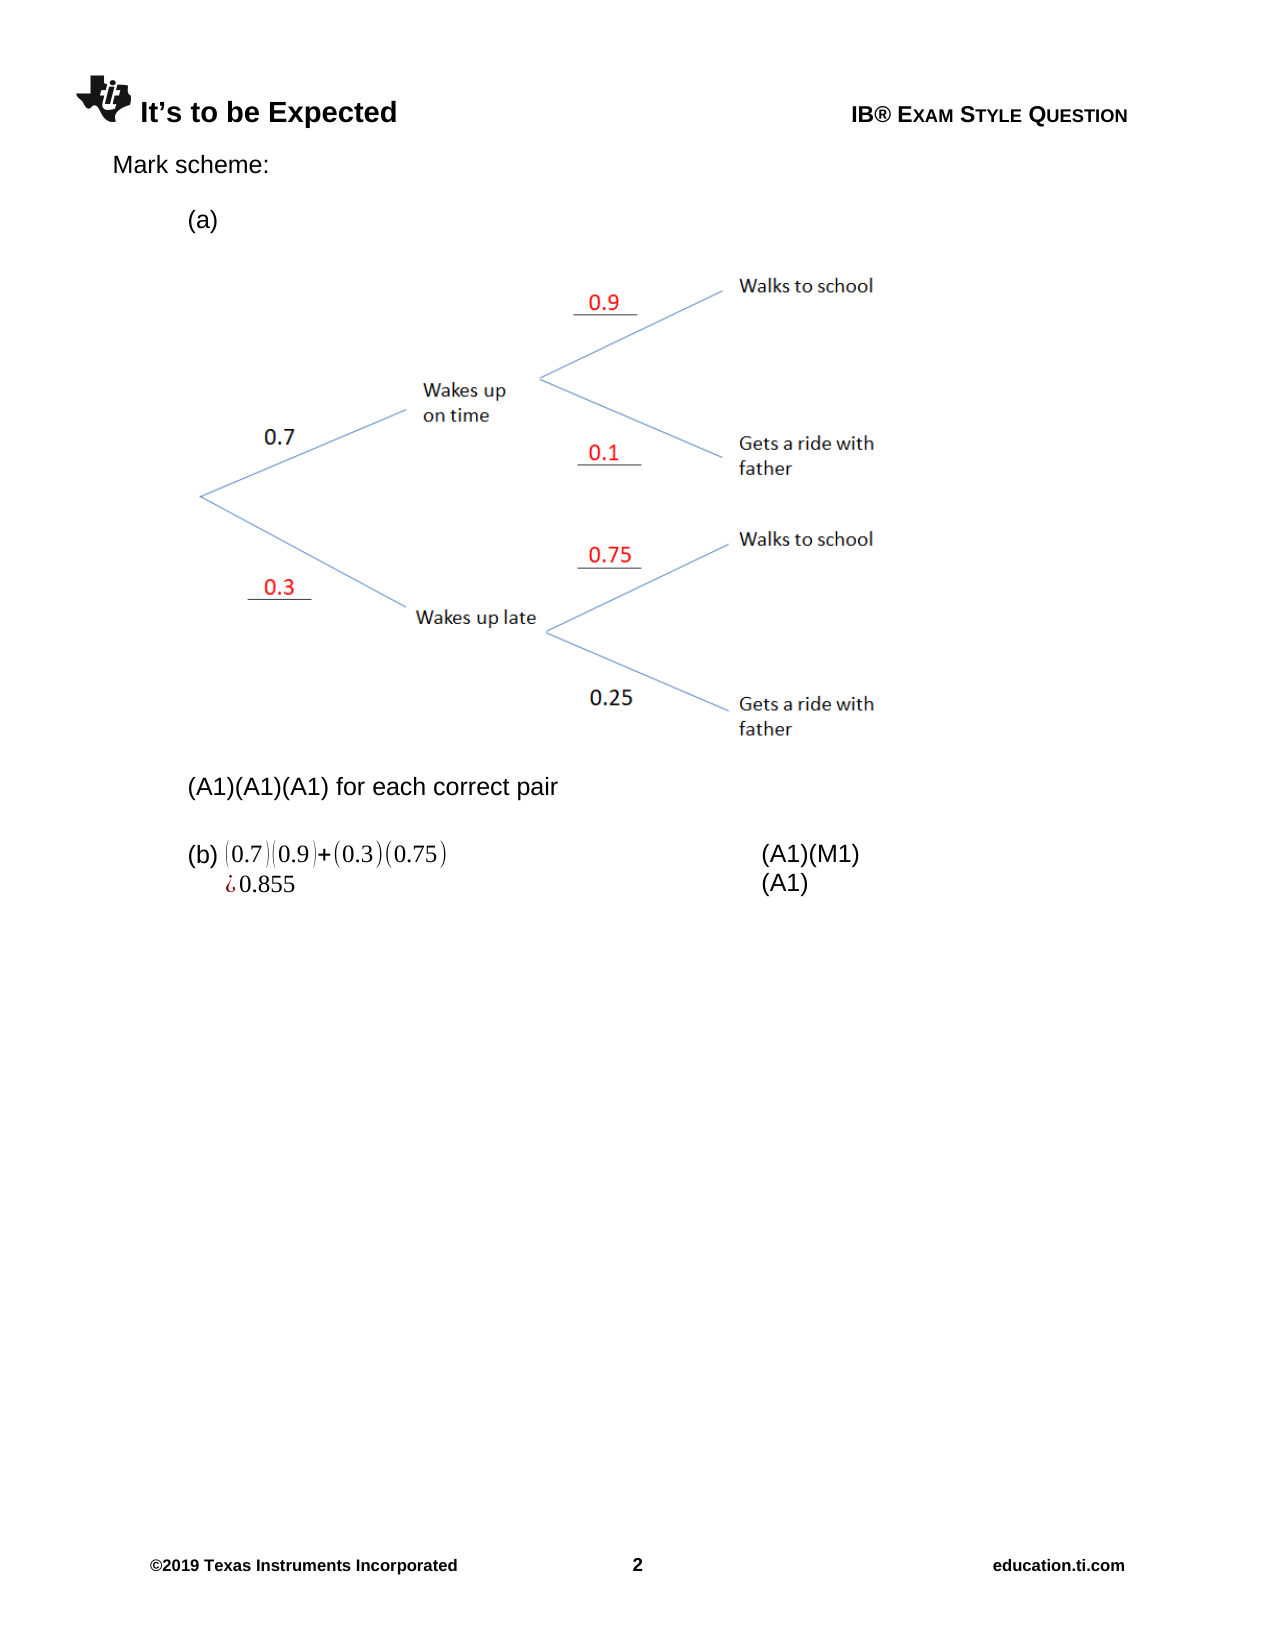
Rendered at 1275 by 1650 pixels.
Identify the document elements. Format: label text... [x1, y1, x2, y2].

picture [187, 258, 883, 747]
table_cell (A1)(M1) (A1) [713, 826, 1211, 959]
table_header Mark scheme: (a) (A1)(A1)(A1) for each correct pair [64, 138, 1211, 826]
picture [75, 75, 132, 123]
table_cell [64, 826, 712, 959]
